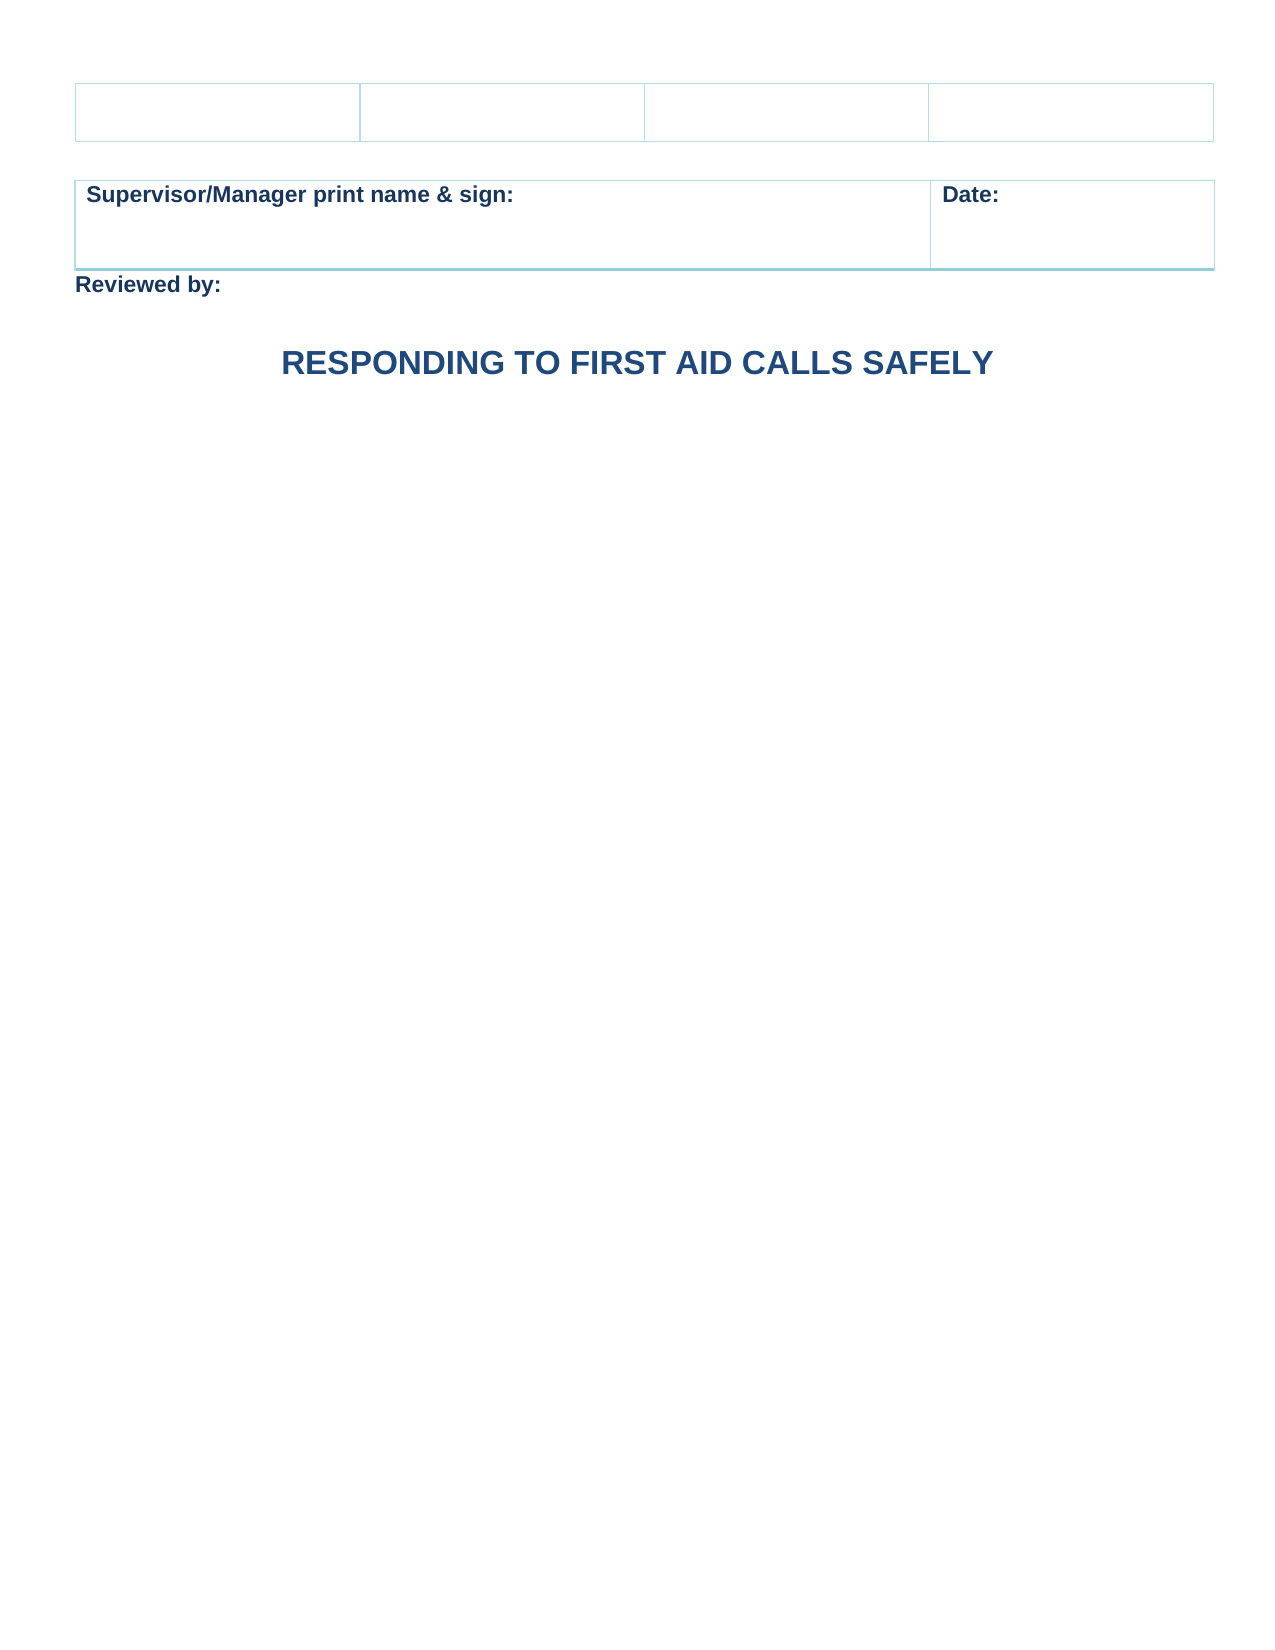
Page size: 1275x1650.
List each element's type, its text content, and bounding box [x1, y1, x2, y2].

subtitle responding to first aid calls safely [75, 343, 1200, 382]
table_cell [645, 84, 928, 141]
table_header Supervisor/Manager print name & sign: [76, 181, 930, 268]
table_header Date: [931, 181, 1214, 268]
table_cell [361, 84, 644, 141]
table_cell [76, 84, 359, 141]
subtitle Reviewed by: [75, 271, 1200, 298]
table_cell [929, 84, 1213, 141]
